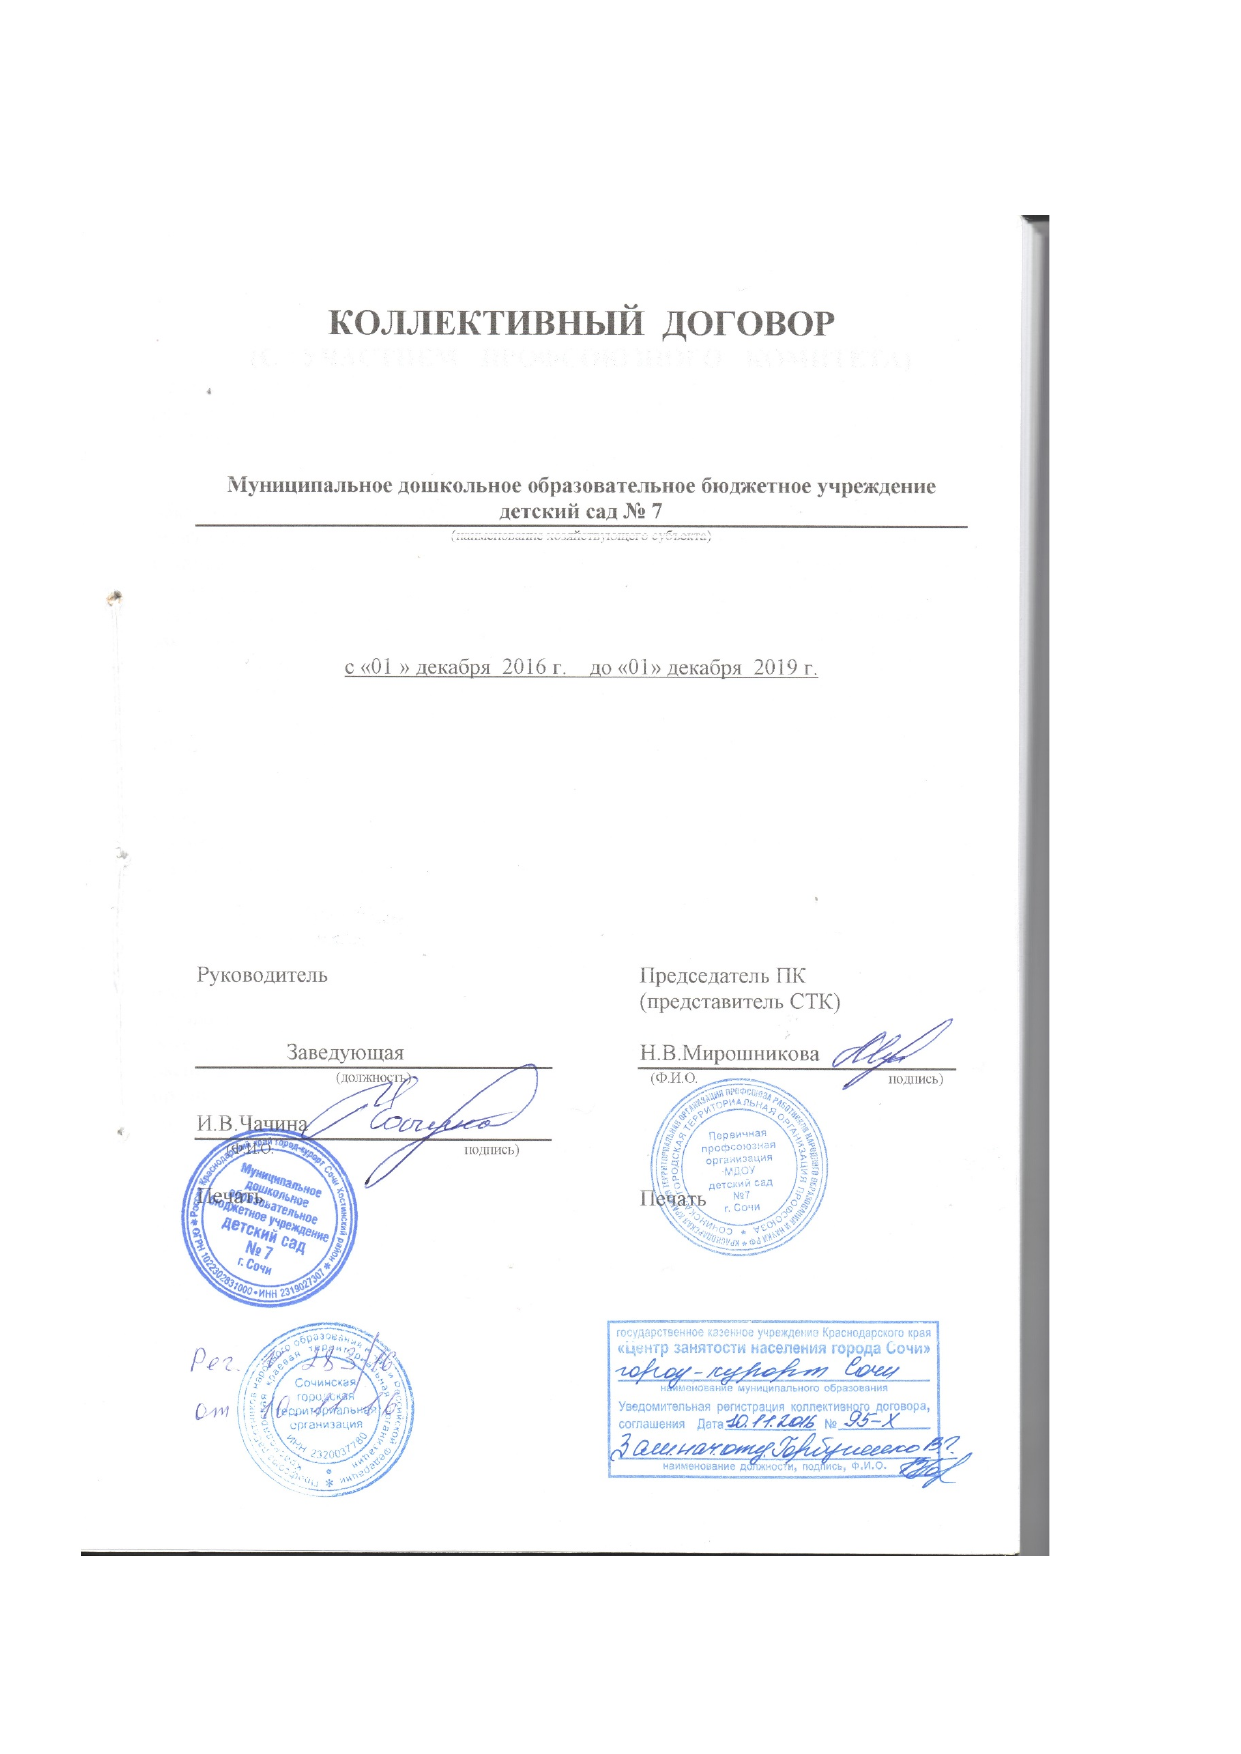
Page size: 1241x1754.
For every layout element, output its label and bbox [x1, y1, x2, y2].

picture [75, 215, 1050, 1556]
